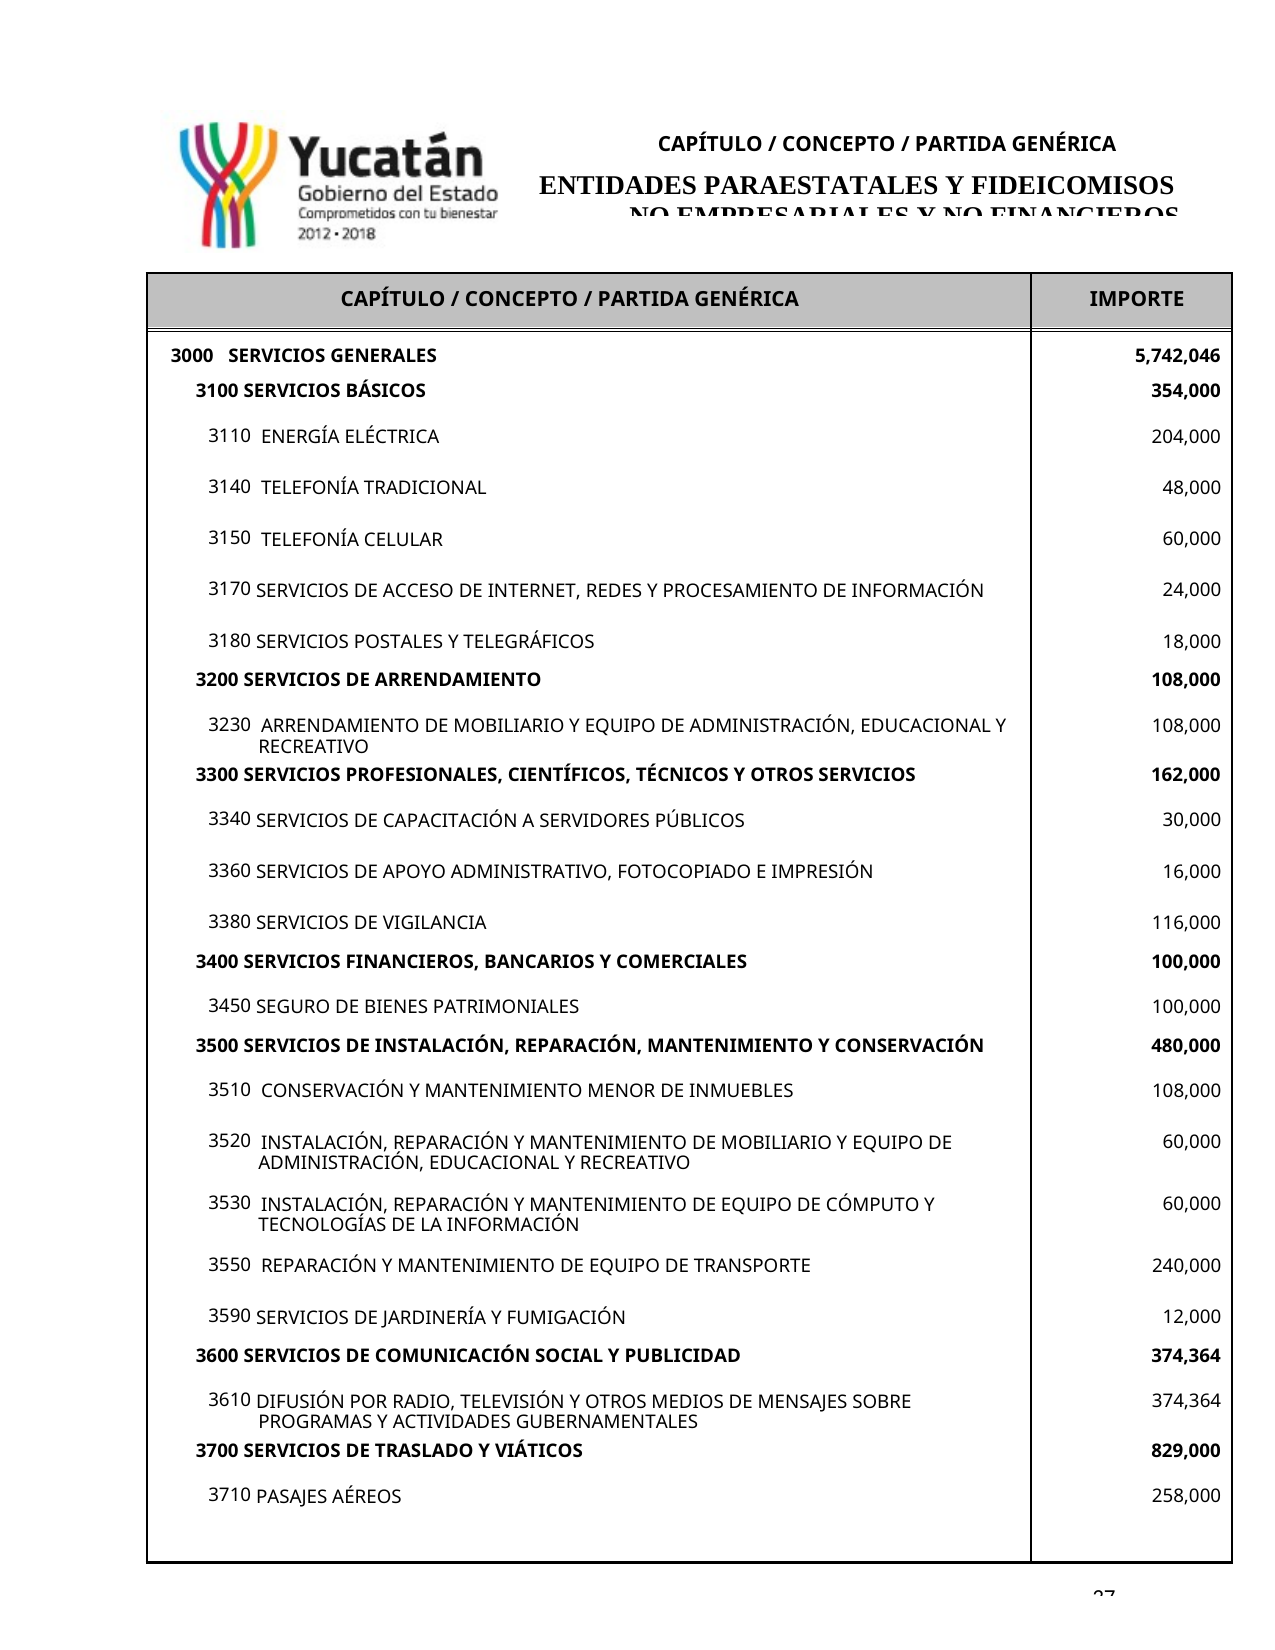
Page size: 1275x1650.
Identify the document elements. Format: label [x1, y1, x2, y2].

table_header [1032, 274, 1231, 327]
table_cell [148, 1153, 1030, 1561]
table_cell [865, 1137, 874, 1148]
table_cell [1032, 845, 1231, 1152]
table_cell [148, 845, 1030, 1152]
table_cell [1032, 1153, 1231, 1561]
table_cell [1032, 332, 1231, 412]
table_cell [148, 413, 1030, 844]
picture [160, 110, 520, 253]
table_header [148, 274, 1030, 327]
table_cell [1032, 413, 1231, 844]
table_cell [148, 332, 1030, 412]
